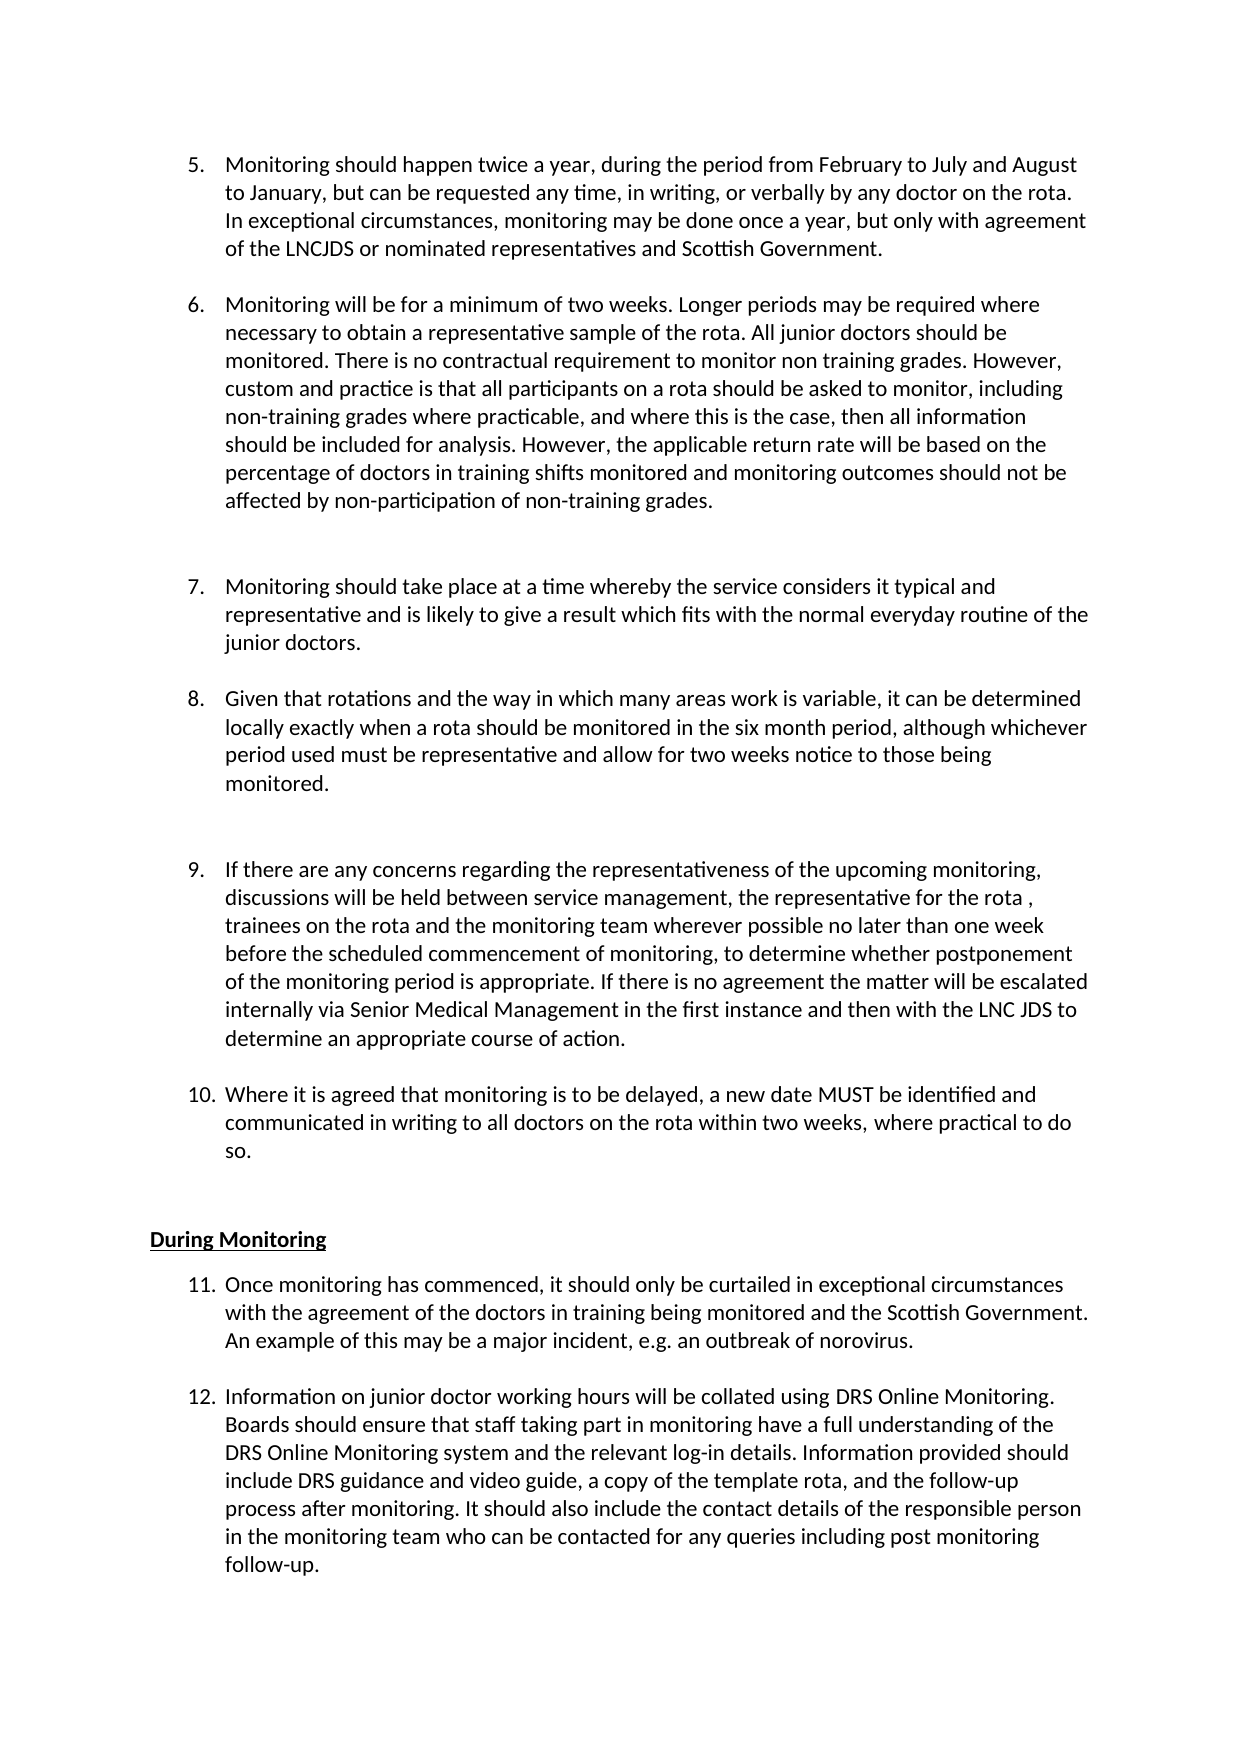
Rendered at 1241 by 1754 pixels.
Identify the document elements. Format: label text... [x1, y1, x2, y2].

list Information on junior doctor working hours will be collated using DRS Online Monitoring. Boards should ensure that staff taking part in monitoring have a full understanding of the DRS Online Monitoring system and the relevant log-in details. Information provided should include DRS guidance and video guide, a copy of the template rota, and the follow-up process after monitoring. It should also include the contact details of the responsible person in the monitoring team who can be contacted for any queries including post monitoring follow-up. [187, 1382, 1090, 1578]
text During Monitoring [150, 1226, 1090, 1254]
list Monitoring should take place at a time whereby the service considers it typical and representative and is likely to give a result which fits with the normal everyday routine of the junior doctors. [187, 572, 1090, 657]
list Once monitoring has commenced, it should only be curtailed in exceptional circumstances with the agreement of the doctors in training being monitored and the Scottish Government. An example of this may be a major incident, e.g. an outbreak of norovirus. [187, 1270, 1090, 1354]
list Given that rotations and the way in which many areas work is variable, it can be determined locally exactly when a rota should be monitored in the six month period, although whichever period used must be representative and allow for two weeks notice to those being monitored. [187, 684, 1090, 797]
list Where it is agreed that monitoring is to be delayed, a new date MUST be identified and communicated in writing to all doctors on the rota within two weeks, where practical to do so. [187, 1080, 1090, 1164]
list Monitoring will be for a minimum of two weeks. Longer periods may be required where necessary to obtain a representative sample of the rota. All junior doctors should be monitored. There is no contractual requirement to monitor non training grades. However, custom and practice is that all participants on a rota should be asked to monitor, including non-training grades where practicable, and where this is the case, then all information should be included for analysis. However, the applicable return rate will be based on the percentage of doctors in training shifts monitored and monitoring outcomes should not be affected by non-participation of non-training grades. [187, 290, 1090, 514]
list If there are any concerns regarding the representativeness of the upcoming monitoring, discussions will be held between service management, the representative for the rota , trainees on the rota and the monitoring team wherever possible no later than one week before the scheduled commencement of monitoring, to determine whether postponement of the monitoring period is appropriate. If there is no agreement the matter will be escalated internally via Senior Medical Management in the first instance and then with the LNC JDS to determine an appropriate course of action. [187, 855, 1090, 1052]
list Monitoring should happen twice a year, during the period from February to July and August to January, but can be requested any time, in writing, or verbally by any doctor on the rota. In exceptional circumstances, monitoring may be done once a year, but only with agreement of the LNCJDS or nominated representatives and Scottish Government. [187, 150, 1090, 262]
